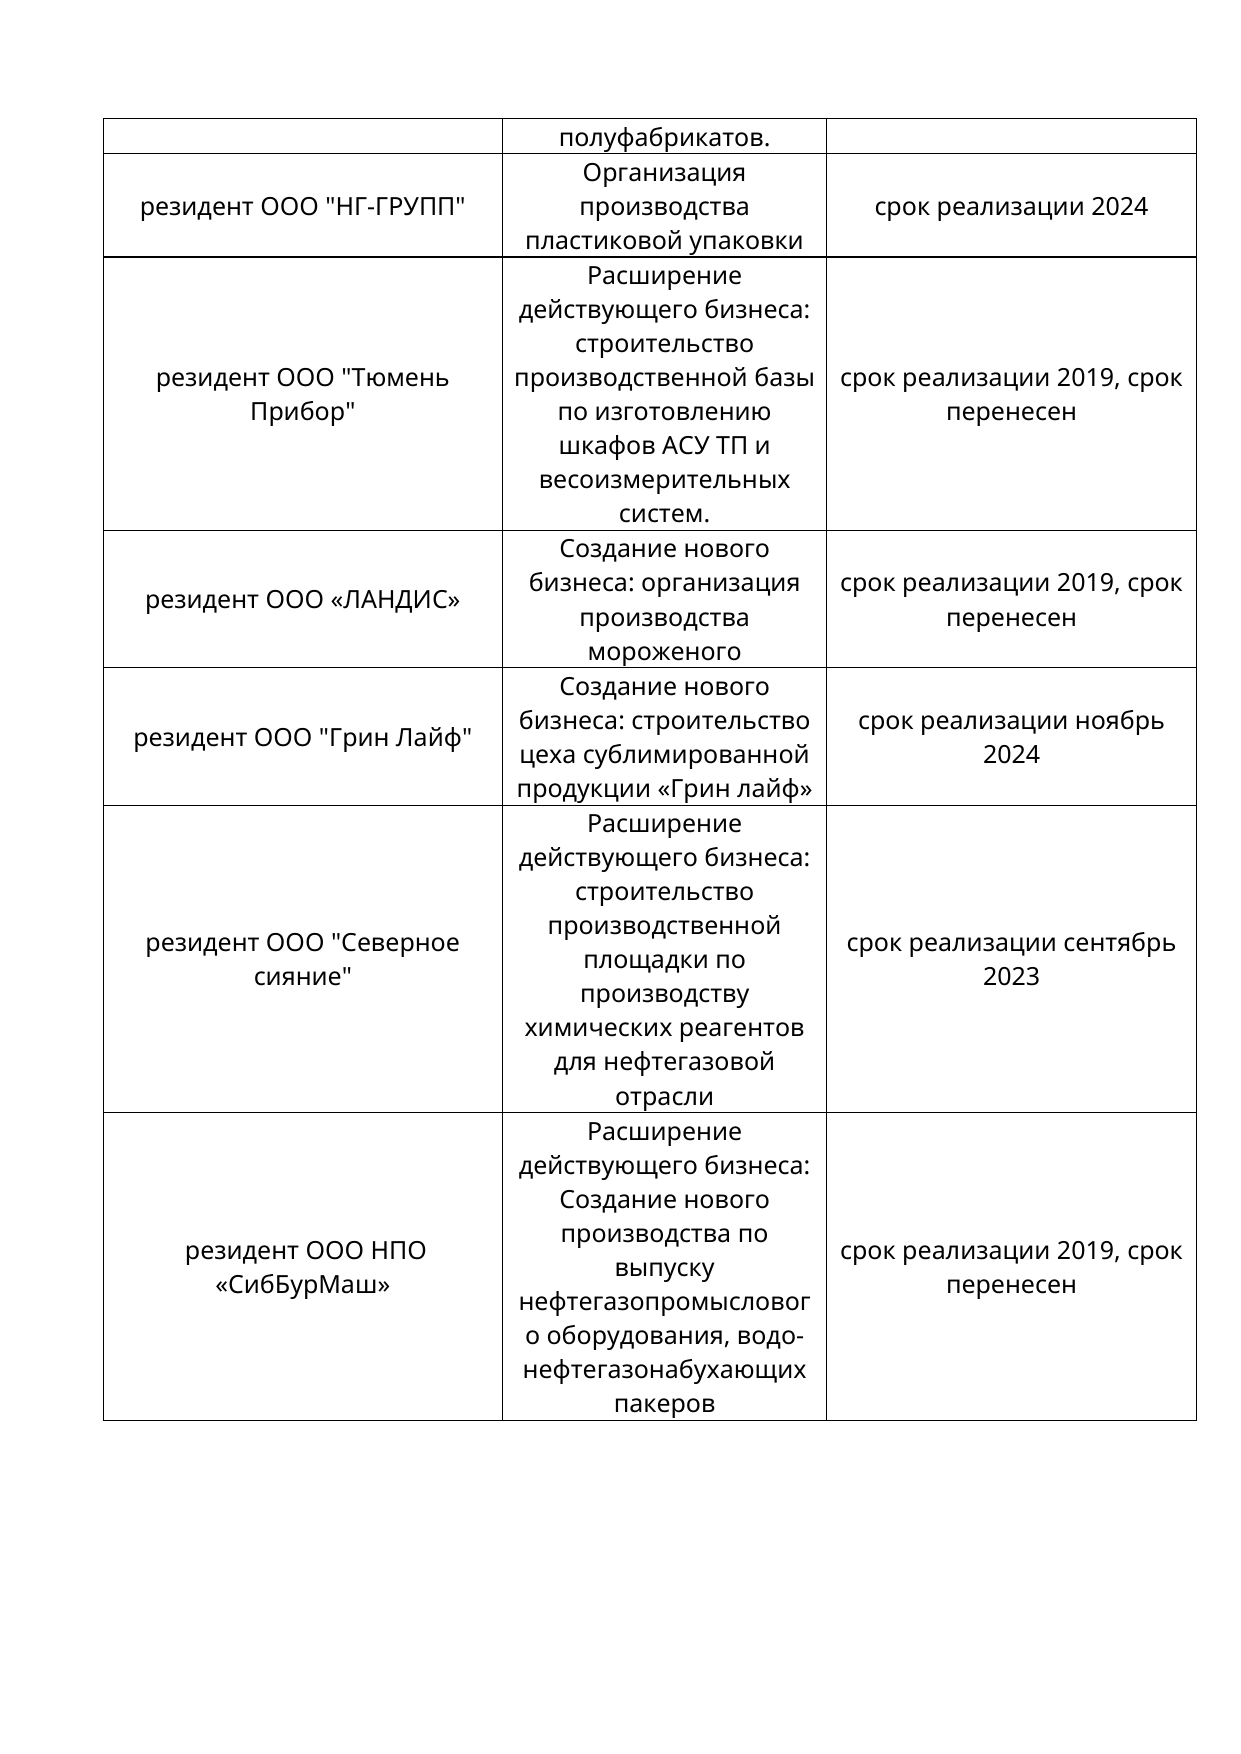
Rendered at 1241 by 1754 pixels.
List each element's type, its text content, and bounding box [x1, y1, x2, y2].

table_cell Создание нового бизнеса: строительство цеха сублимированной продукции «Грин лайф» [503, 668, 826, 804]
table_cell срок реализации сентябрь 2023 [827, 806, 1196, 1112]
table_cell резидент ООО "Грин Лайф" [104, 668, 502, 804]
table_cell Расширение действующего бизнеса: строительство производственной базы по изготовлению шкафов АСУ ТП и весоизмерительных систем. [503, 258, 826, 530]
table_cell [827, 119, 1196, 153]
table_cell Расширение действующего бизнеса: строительство производственной площадки по производству химических реагентов для нефтегазовой отрасли [503, 806, 826, 1112]
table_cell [104, 119, 502, 153]
table_cell срок реализации 2019, срок перенесен [827, 258, 1196, 530]
table_cell срок реализации 2019, срок перенесен [827, 1113, 1196, 1420]
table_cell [503, 119, 826, 153]
table_cell резидент ООО "Северное сияние" [104, 806, 502, 1112]
table_cell Создание нового бизнеса: организация производства мороженого [503, 531, 826, 667]
table_cell резидент ООО НПО «СибБурМаш» [104, 1113, 502, 1420]
table_cell срок реализации 2019, срок перенесен [827, 531, 1196, 667]
table_cell Расширение действующего бизнеса: Создание нового производства по выпуску нефтегазопромыслового оборудования, водо-нефтегазонабухающих пакеров [503, 1113, 826, 1420]
table_cell резидент ООО «ЛАНДИС» [104, 531, 502, 667]
table_cell резидент ООО "Тюмень Прибор" [104, 258, 502, 530]
table_cell резидент ООО "НГ-ГРУПП" [104, 154, 502, 256]
table_cell Организация производства пластиковой упаковки [503, 154, 826, 256]
table_cell срок реализации 2024 [827, 154, 1196, 256]
table_cell срок реализации ноябрь 2024 [827, 668, 1196, 804]
